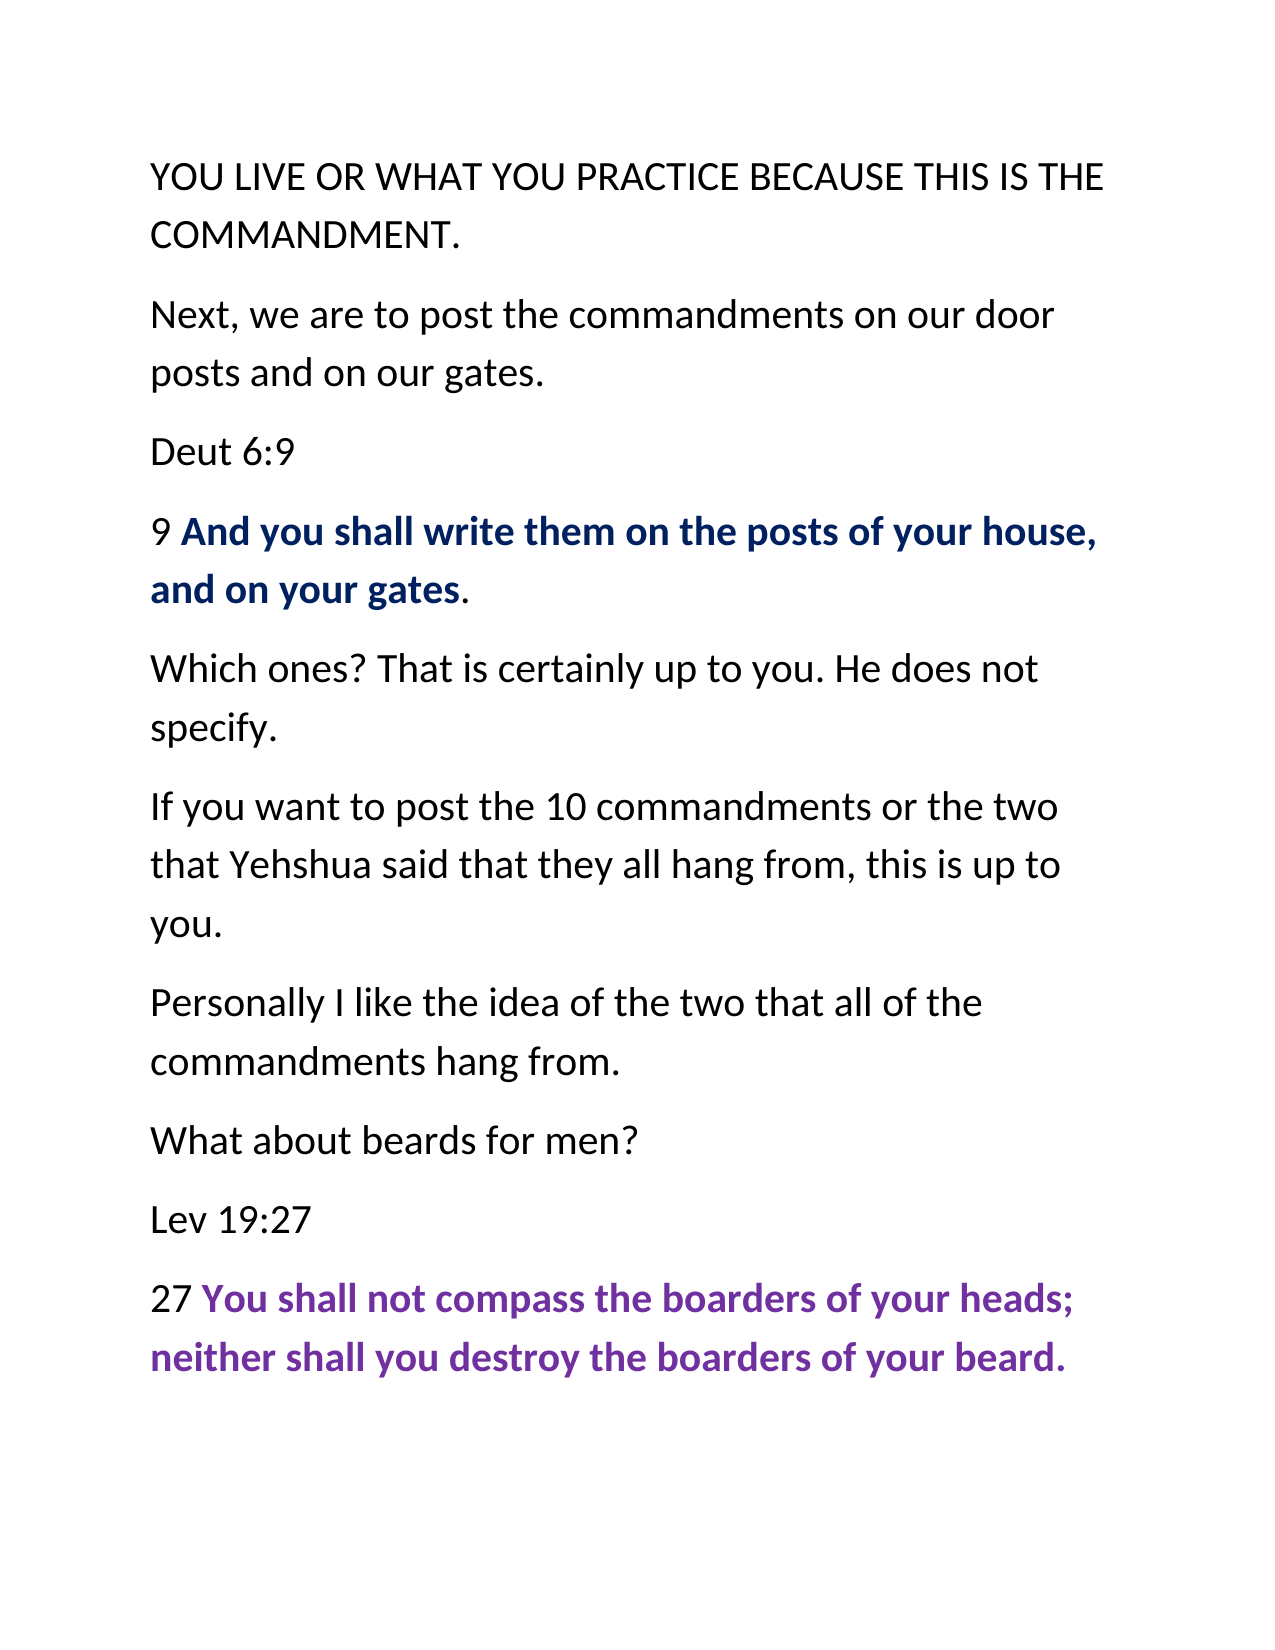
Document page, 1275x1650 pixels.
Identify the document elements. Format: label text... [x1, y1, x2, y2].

text Next, we are to post the commandments on our door posts and on our gates. [150, 288, 1125, 397]
text 27 You shall not compass the boarders of your heads; neither shall you destroy the boarders of your beard. [150, 1272, 1125, 1382]
text What about beards for men? [150, 1114, 1125, 1165]
text Lev 19:27 [150, 1193, 1125, 1244]
text Deut 6:9 [150, 425, 1125, 476]
text 9 And you shall write them on the posts of your house, and on your gates. [150, 505, 1125, 614]
text Which ones? That is certainly up to you. He does not specify. [150, 642, 1125, 752]
text If you want to post the 10 commandments or the two that Yehshua said that they all hang from, this is up to you. [150, 780, 1125, 948]
text Personally I like the idea of the two that all of the commandments hang from. [150, 976, 1125, 1086]
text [150, 150, 1125, 259]
